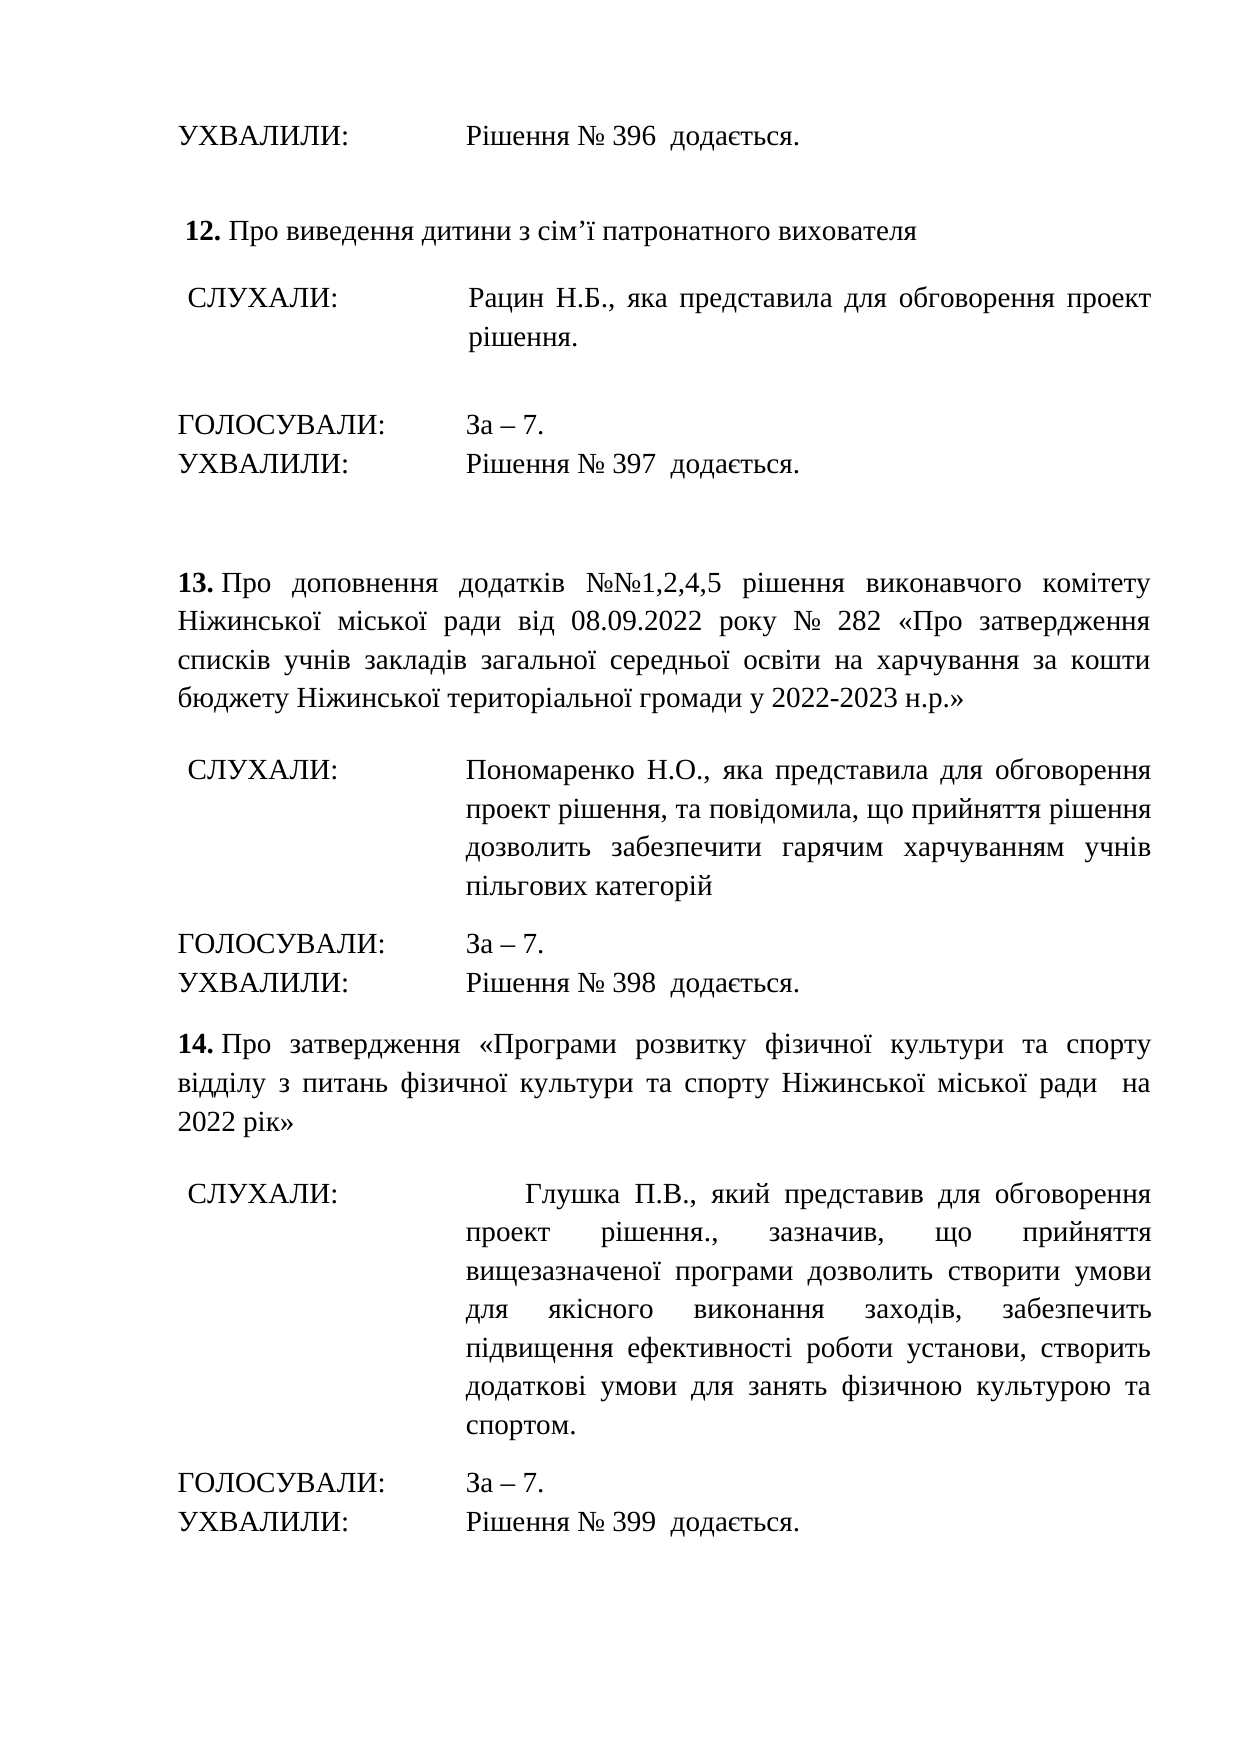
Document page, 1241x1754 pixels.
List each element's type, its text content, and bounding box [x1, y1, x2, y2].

list Про виведення дитини з сім’ї патронатного вихователя [184, 213, 1152, 247]
table_cell Рішення № 397 додається. [454, 446, 1163, 565]
table_cell ГОЛОСУВАЛИ: [176, 1465, 454, 1504]
table_cell За – 7. [454, 926, 1163, 965]
table_cell За – 7. [454, 1465, 1163, 1504]
table_header СЛУХАЛИ: [176, 753, 454, 926]
list Про доповнення додатків №№1,2,4,5 рішення виконавчого комітету Ніжинської міської ради від 08.09.2022 року № 282 «Про затвердження списків учнів закладів загальної середньої освіти на харчування за кошти бюджету Ніжинської територіальної громади у 2022-2023 н.р.» [177, 565, 1152, 714]
table_header СЛУХАЛИ: [176, 1176, 454, 1465]
table_cell Рішення № 396 додається. [454, 118, 1163, 180]
table_cell ГОЛОСУВАЛИ: [176, 926, 454, 965]
table_cell Рішення № 398 додається. [454, 965, 1163, 1027]
table_cell УХВАЛИЛИ: [176, 118, 454, 180]
table_cell За – 7. [454, 408, 1163, 446]
table_header Глушка П.В., який представив для обговорення проект рішення., зазначив, що прийняття вищезазначеної програми дозволить створити умови для якісного виконання заходів, забезпечить підвищення ефективності роботи установи, створить додаткові умови для занять фізичною культурою та спортом. [454, 1176, 1163, 1465]
table_header СЛУХАЛИ: [176, 280, 454, 407]
list Про затвердження «Програми розвитку фізичної культури та спорту відділу з питань фізичної культури та спорту Ніжинської міської ради на 2022 рік» [177, 1027, 1152, 1137]
table_cell УХВАЛИЛИ: [176, 446, 454, 565]
table_header Пономаренко Н.О., яка представила для обговорення проект рішення, та повідомила, що прийняття рішення дозволить забезпечити гарячим харчуванням учнів пільгових категорій [454, 753, 1163, 926]
table_cell ГОЛОСУВАЛИ: [176, 408, 454, 446]
table_cell Рішення № 399 додається. [454, 1504, 1163, 1623]
table_cell УХВАЛИЛИ: [176, 1504, 454, 1623]
table_cell УХВАЛИЛИ: [176, 965, 454, 1027]
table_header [454, 280, 1163, 407]
